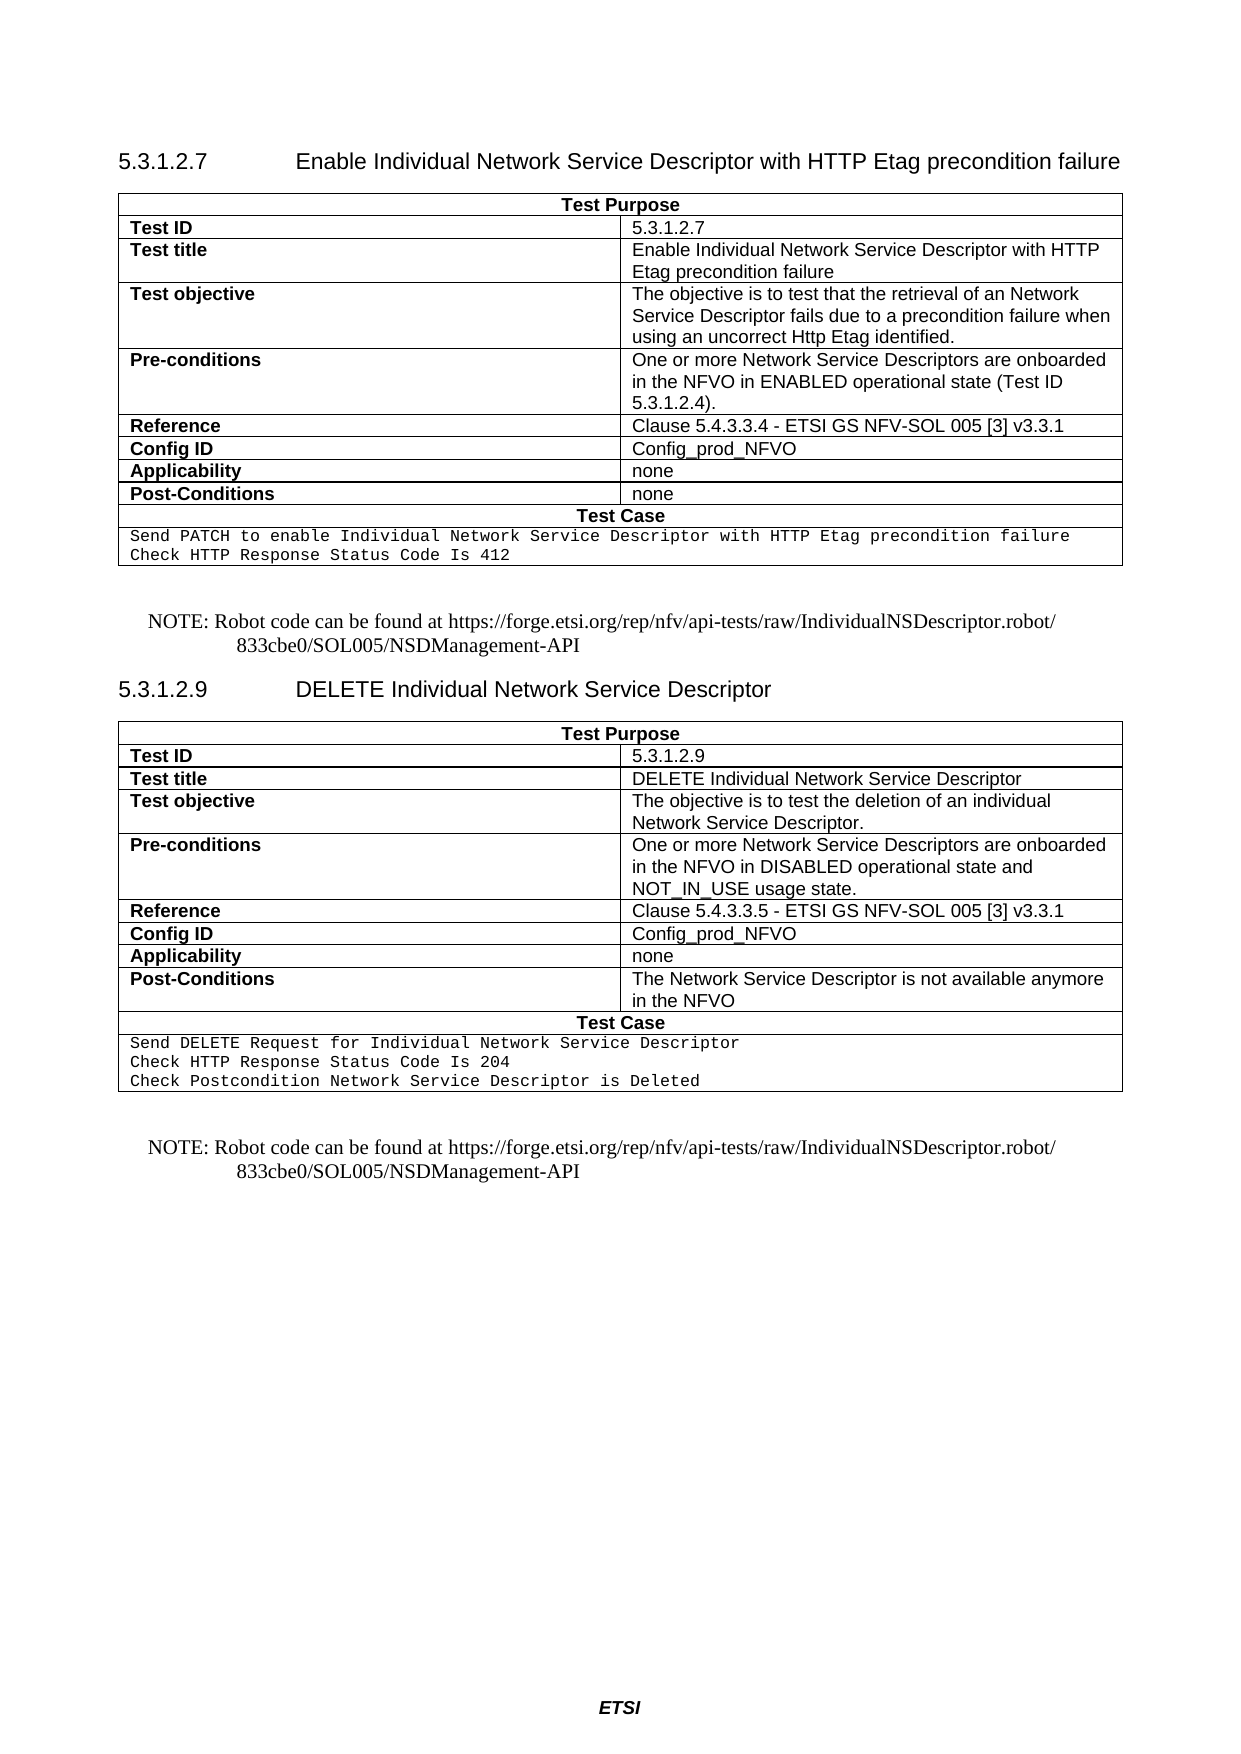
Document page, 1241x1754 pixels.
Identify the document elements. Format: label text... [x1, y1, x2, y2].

table_cell Test title [119, 239, 620, 282]
table_cell Applicability [119, 945, 620, 967]
table_header Test Purpose [119, 194, 1122, 215]
table_cell The objective is to test the deletion of an individual Network Service Descriptor. [621, 790, 1122, 833]
table_cell 5.3.1.2.9 [621, 745, 1122, 766]
table_cell The objective is to test that the retrieval of an Network Service Descriptor fails due to a precondition failure when using an uncorrect Http Etag identified. [621, 283, 1122, 348]
table_cell Clause 5.4.3.3.4 - ETSI GS NFV-SOL 005 [3] v3.3.1 [621, 415, 1122, 436]
table_cell Pre-conditions [119, 834, 620, 899]
table_cell Pre-conditions [119, 349, 620, 414]
table_header Test Purpose [119, 722, 1122, 744]
table_cell Send PATCH to enable Individual Network Service Descriptor with HTTP Etag precondition failure Check HTTP Response Status Code Is 412 [119, 528, 1122, 565]
table_cell none [621, 483, 1122, 504]
table_cell Test ID [119, 745, 620, 766]
table_cell Send DELETE Request for Individual Network Service Descriptor Check HTTP Response Status Code Is 204 Check Postcondition Network Service Descriptor is Deleted [119, 1035, 1122, 1091]
table_cell Config ID [119, 437, 620, 459]
table_cell Reference [119, 415, 620, 436]
table_cell Config_prod_NFVO [621, 437, 1122, 459]
table_cell Config_prod_NFVO [621, 923, 1122, 944]
table_cell Test Case [119, 505, 1122, 527]
subtitle 5.3.1.2.7 Enable Individual Network Service Descriptor with HTTP Etag precondition failure [118, 148, 1122, 174]
table_cell none [621, 460, 1122, 481]
table_cell Test objective [119, 283, 620, 348]
table_cell Reference [119, 900, 620, 922]
table_cell Config ID [119, 923, 620, 944]
table_cell Post-Conditions [119, 968, 620, 1011]
text NOTE: Robot code can be found at https://forge.etsi.org/rep/nfv/api-tests/raw/IndividualNSDescriptor.robot/833cbe0/SOL005/NSDManagement-API [148, 609, 1122, 657]
subtitle 5.3.1.2.9 DELETE Individual Network Service Descriptor [118, 676, 1122, 702]
table_cell Enable Individual Network Service Descriptor with HTTP Etag precondition failure [621, 239, 1122, 282]
table_cell Test ID [119, 216, 620, 238]
table_cell 5.3.1.2.7 [621, 216, 1122, 238]
table_cell Test title [119, 768, 620, 789]
table_cell none [621, 945, 1122, 967]
text NOTE: Robot code can be found at https://forge.etsi.org/rep/nfv/api-tests/raw/IndividualNSDescriptor.robot/833cbe0/SOL005/NSDManagement-API [148, 1135, 1122, 1183]
table_cell Test objective [119, 790, 620, 833]
table_cell One or more Network Service Descriptors are onboarded in the NFVO in ENABLED operational state (Test ID 5.3.1.2.4). [621, 349, 1122, 414]
table_cell Post-Conditions [119, 483, 620, 504]
table_cell Test Case [119, 1012, 1122, 1033]
table_cell Clause 5.4.3.3.5 - ETSI GS NFV-SOL 005 [3] v3.3.1 [621, 900, 1122, 922]
table_cell Applicability [119, 460, 620, 481]
table_cell The Network Service Descriptor is not available anymore in the NFVO [621, 968, 1122, 1011]
table_cell DELETE Individual Network Service Descriptor [621, 768, 1122, 789]
table_cell One or more Network Service Descriptors are onboarded in the NFVO in DISABLED operational state and NOT_IN_USE usage state. [621, 834, 1122, 899]
